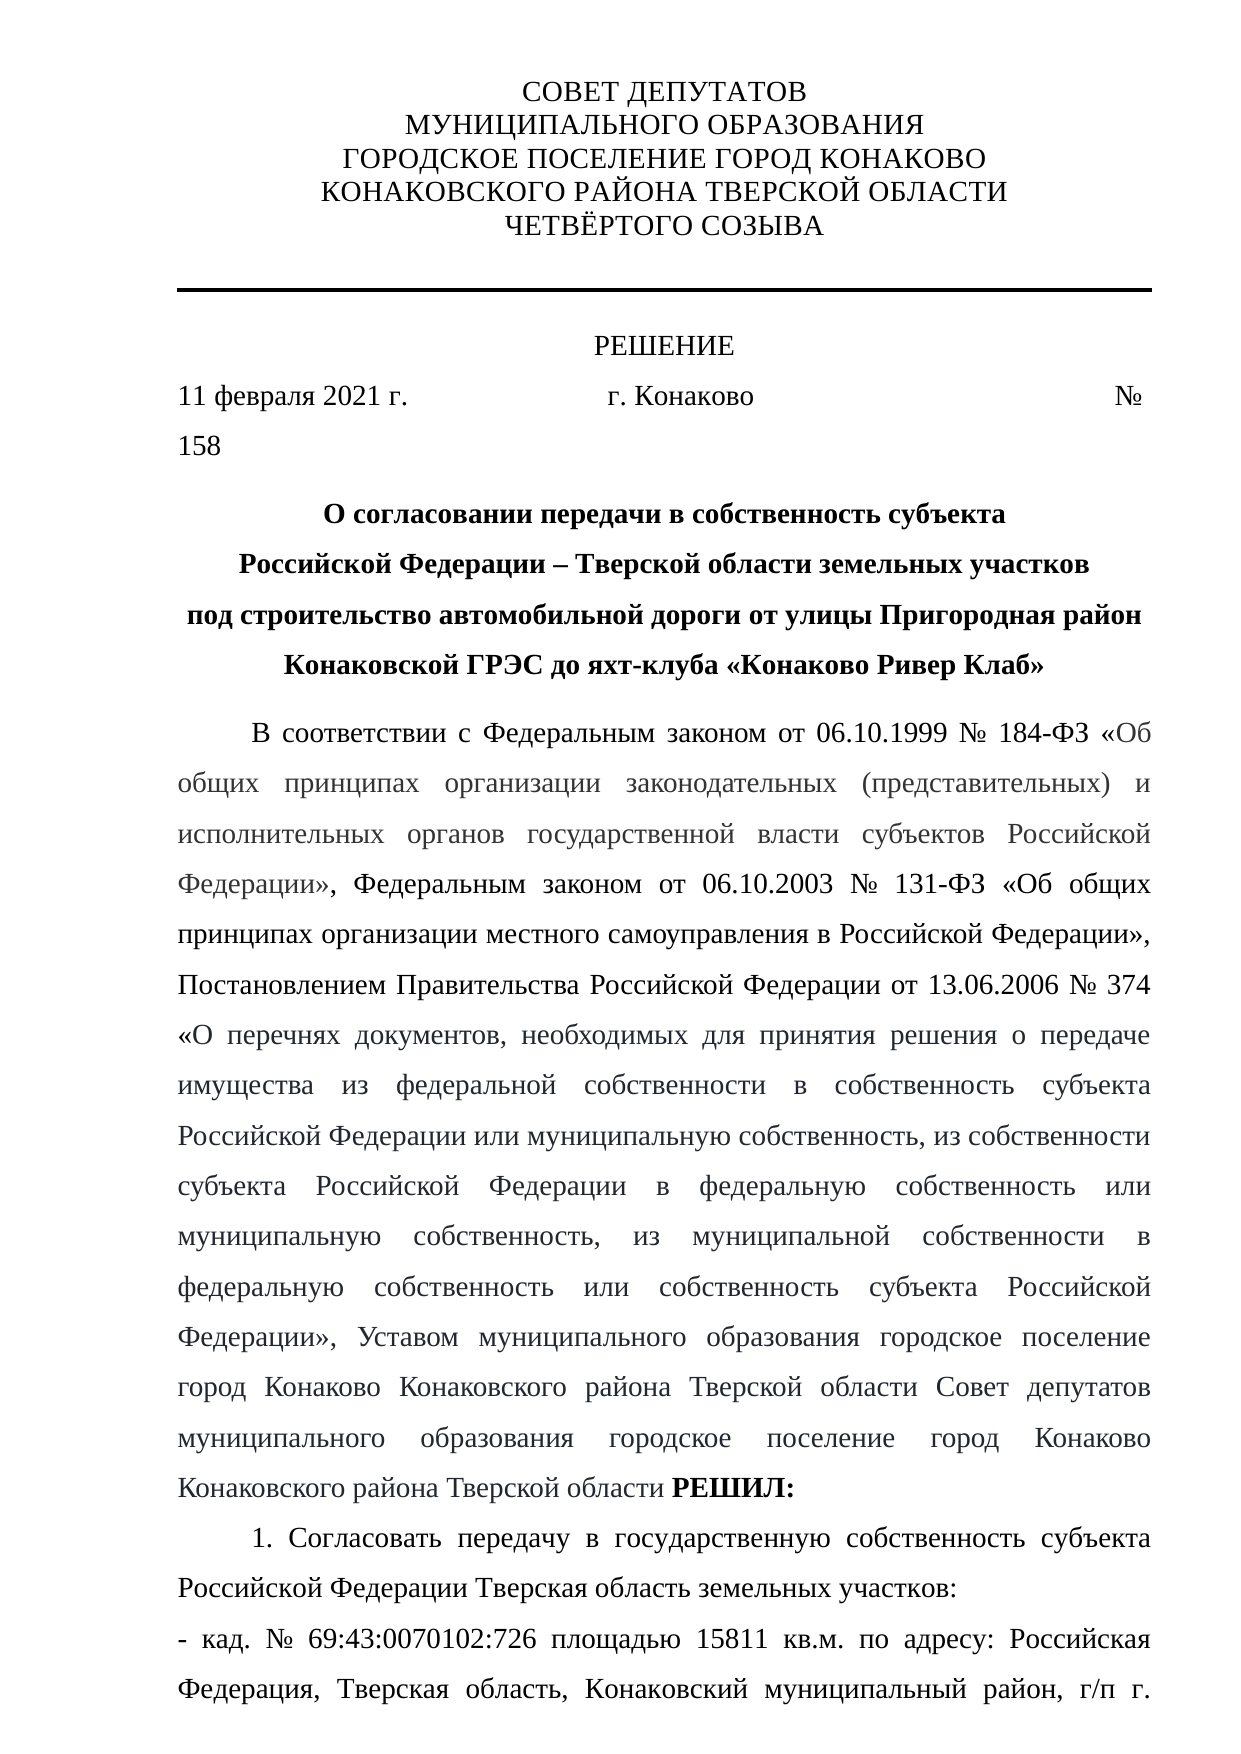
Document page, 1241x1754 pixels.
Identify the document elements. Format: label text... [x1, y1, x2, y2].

subtitle В соответствии с Федеральным законом от 06.10.1999 № 184-ФЗ «Об общих принципах организации законодательных (представительных) и исполнительных органов государственной власти субъектов Российской Федерации», Федеральным законом от 06.10.2003 № 131-ФЗ «Об общих принципах организации местного самоуправления в Российской Федерации», Постановлением Правительства Российской Федерации от 13.06.2006 № 374 «О перечнях документов, необходимых для принятия решения о передаче имущества из федеральной собственности в собственность субъекта Российской Федерации или муниципальную собственность, из собственности субъекта Российской Федерации в федеральную собственность или муниципальную собственность, из муниципальной собственности в федеральную собственность или собственность субъекта Российской Федерации», Уставом муниципального образования городское поселение город Конаково Конаковского района Тверской области Совет депутатов муниципального образования городское поселение город Конаково Конаковского района Тверской области РЕШИЛ: [177, 715, 1152, 967]
text 11 февраля 2021 г. г. Конаково № 158 [177, 378, 1152, 461]
text 1. Согласовать передачу в государственную собственность субъекта Российской Федерации Тверская область земельных участков: [177, 1520, 1152, 1604]
title ЧЕТВЁРТОГО СОЗЫВА [177, 208, 1152, 242]
subtitle под строительство автомобильной дороги от улицы Пригородная район Конаковской ГРЭС до яхт-клуба «Конаково Ривер Клаб» [177, 597, 1152, 681]
subtitle Российской Федерации – Тверской области земельных участков [177, 546, 1152, 580]
title ГОРОДСКОЕ ПОСЕЛЕНИЕ ГОРОД КОНАКОВО [177, 141, 1152, 174]
subtitle О согласовании передачи в собственность субъекта [177, 496, 1152, 530]
title СОВЕТ ДЕПУТАТОВ [177, 74, 1152, 107]
text РЕШЕНИЕ [177, 328, 1152, 361]
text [177, 1621, 1152, 1705]
subtitle В соответствии с Федеральным законом от 06.10.1999 № 184-ФЗ «Об общих принципах организации законодательных (представительных) и исполнительных органов государственной власти субъектов Российской Федерации», Федеральным законом от 06.10.2003 № 131-ФЗ «Об общих принципах организации местного самоуправления в Российской Федерации», Постановлением Правительства Российской Федерации от 13.06.2006 № 374 «О перечнях документов, необходимых для принятия решения о передаче имущества из федеральной собственности в собственность субъекта Российской Федерации или муниципальную собственность, из собственности субъекта Российской Федерации в федеральную собственность или муниципальную собственность, из муниципальной собственности в федеральную собственность или собственность субъекта Российской Федерации», Уставом муниципального образования городское поселение город Конаково Конаковского района Тверской области Совет депутатов муниципального образования городское поселение город Конаково Конаковского района Тверской области РЕШИЛ: [177, 1000, 1152, 1503]
title МУНИЦИПАЛЬНОГО ОБРАЗОВАНИЯ [177, 107, 1152, 141]
title КОНАКОВСКОГО РАЙОНА ТВЕРСКОЙ ОБЛАСТИ [177, 174, 1152, 208]
